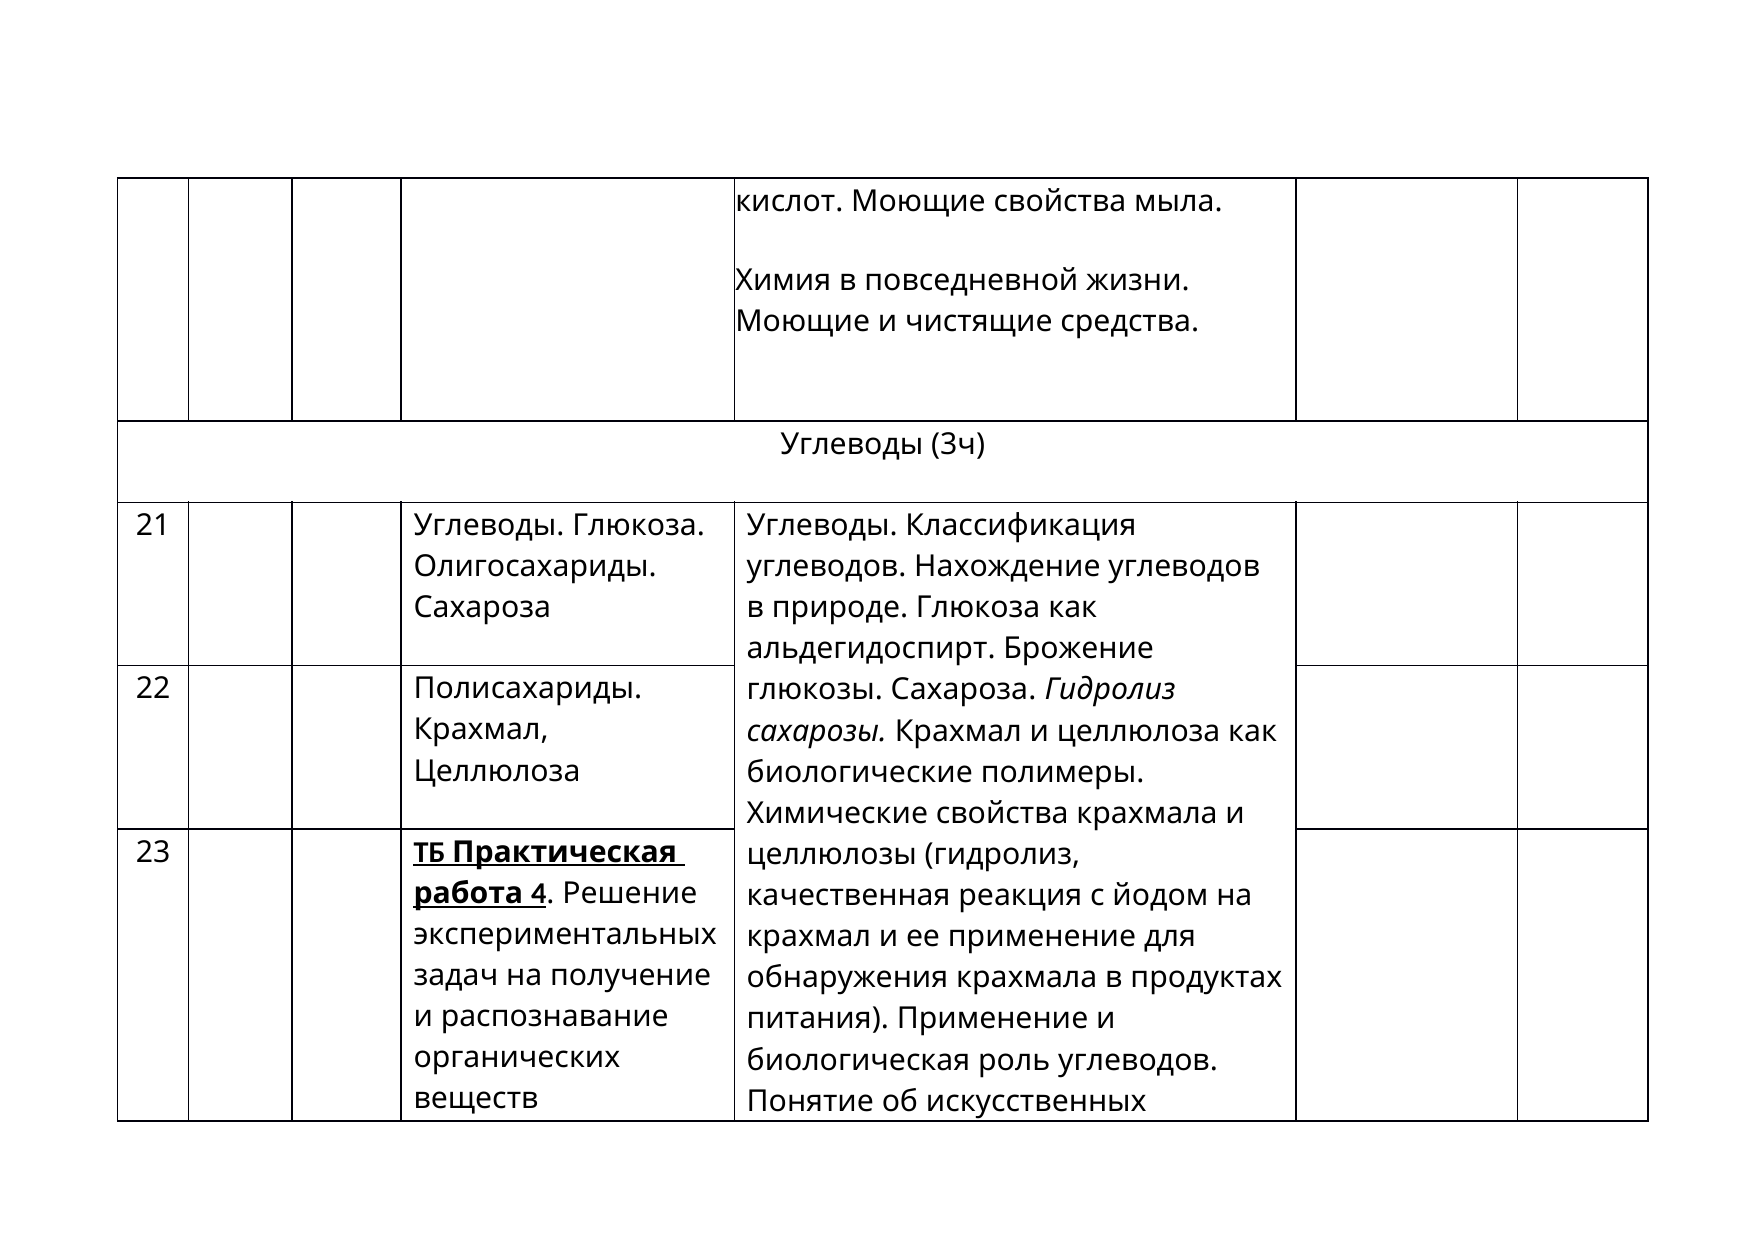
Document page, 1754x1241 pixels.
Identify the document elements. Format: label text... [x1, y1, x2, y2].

table_cell [1518, 666, 1647, 828]
table_cell [1518, 179, 1647, 420]
table_cell [1297, 830, 1517, 1120]
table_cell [402, 179, 734, 420]
table_cell 22 [118, 666, 188, 828]
table_cell 23 [118, 830, 188, 1120]
table_cell [189, 503, 291, 665]
table_cell Углеводы (3ч) [118, 422, 1647, 501]
table_cell [1518, 503, 1647, 665]
table_cell [1518, 830, 1647, 1120]
table_cell [1297, 503, 1517, 665]
table_cell [189, 179, 291, 420]
table_cell [293, 503, 400, 665]
table_cell Полисахариды. Крахмал, Целлюлоза [402, 666, 734, 828]
table_cell [293, 830, 400, 1120]
table_cell Углеводы. Классификация углеводов. Нахождение углеводов в природе. Глюкоза как альдегидоспирт. Брожение глюкозы. Сахароза. Гидролиз сахарозы. Крахмал и целлюлоза как биологические полимеры. Химические свойства крахмала и целлюлозы (гидролиз, качественная реакция с йодом на крахмал и ее применение для обнаружения крахмала в продуктах питания). Применение и биологическая роль углеводов. Понятие об искусственных волокнах на примере ацетатного волокна. Идентификация органических соединений. Генетическая связь между классами органических соединений. Типы химических реакций в органической химии. [735, 503, 1295, 1120]
table_cell 21 [118, 503, 188, 665]
table_cell Углеводы. Глюкоза. Олигосахариды. Сахароза [402, 503, 734, 665]
table_cell [189, 830, 291, 1120]
table_cell [1297, 666, 1517, 828]
table_cell 20 [118, 179, 188, 420]
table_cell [402, 830, 734, 1120]
table_cell [293, 179, 400, 420]
table_cell [1297, 179, 1517, 420]
table_cell [189, 666, 291, 828]
table_cell [293, 666, 400, 828]
